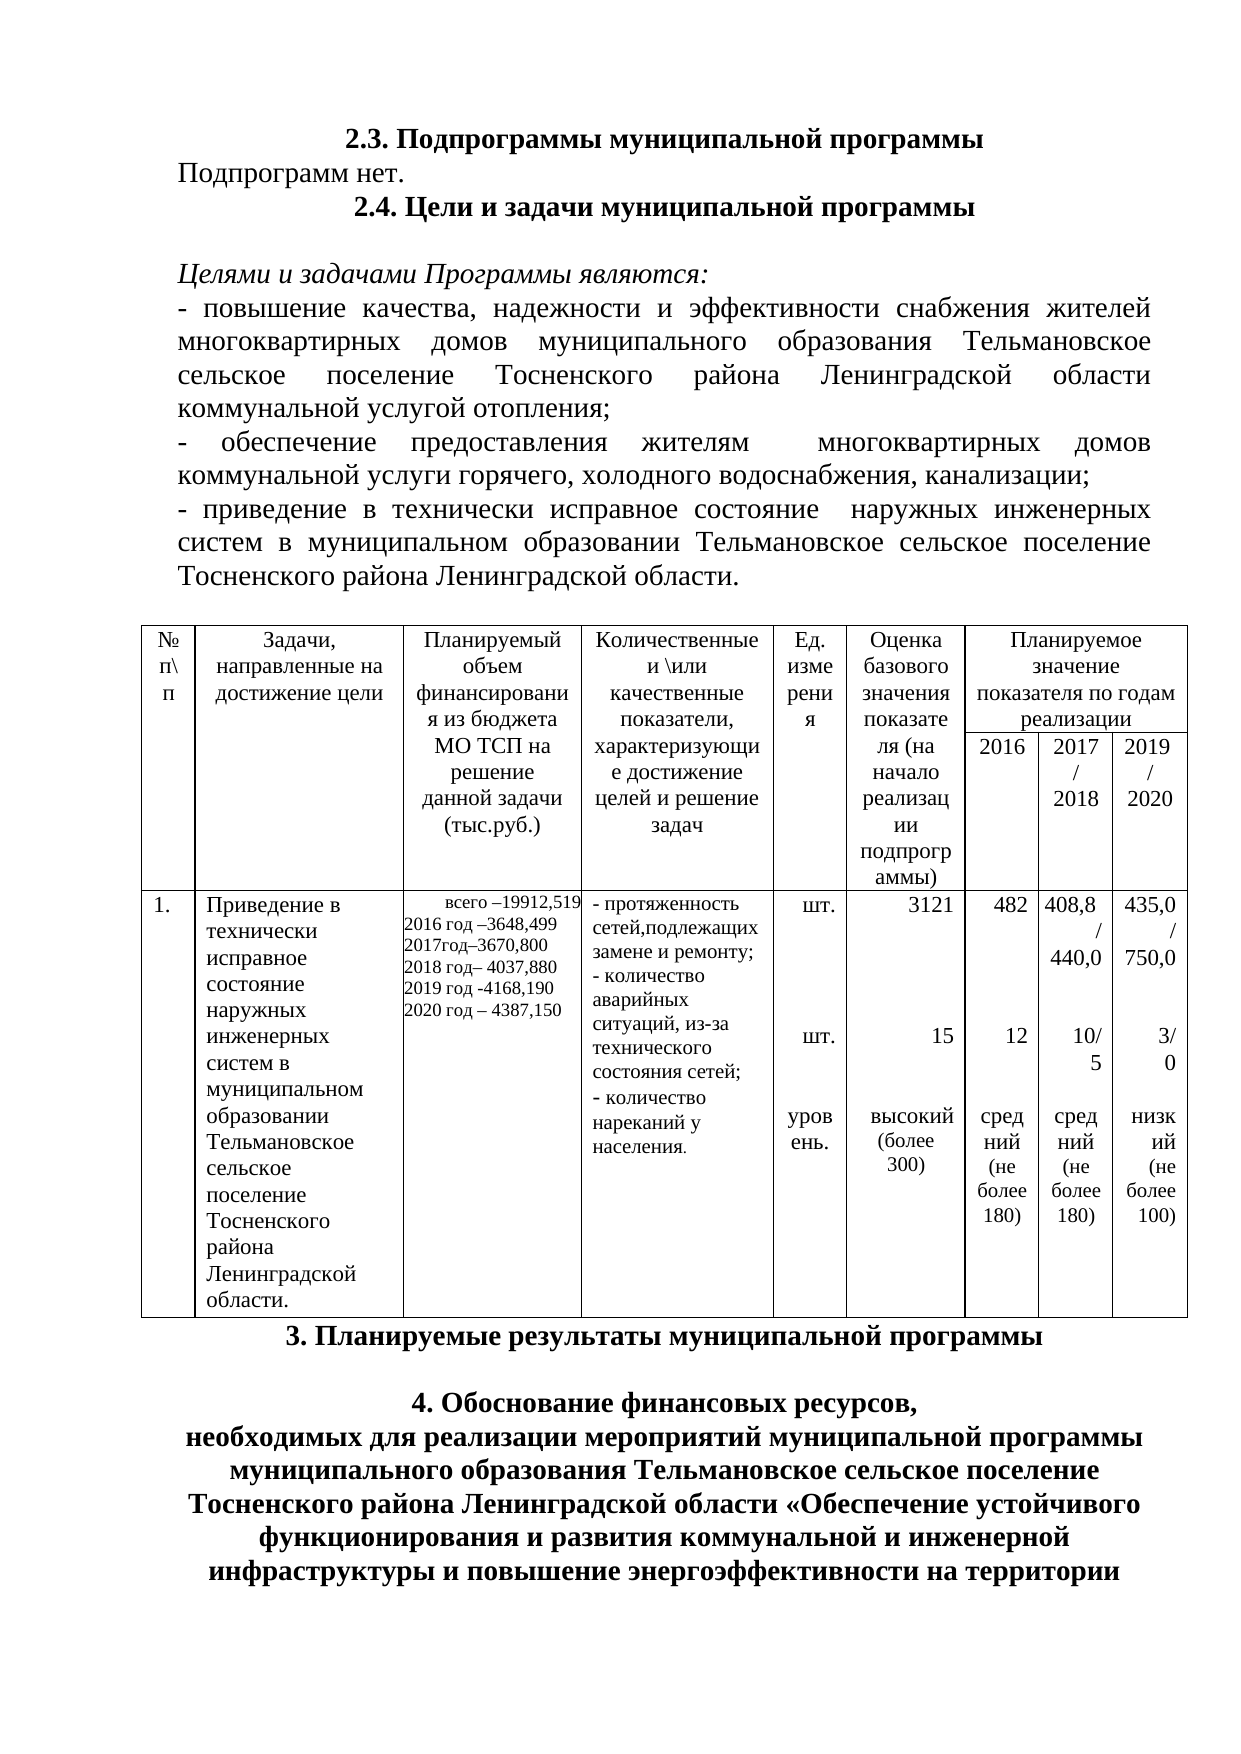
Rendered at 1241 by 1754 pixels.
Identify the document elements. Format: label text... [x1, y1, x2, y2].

text - обеспечение предоставления жителям многоквартирных домов коммунальной услуги горячего, холодного водоснабжения, канализации; [177, 424, 1152, 491]
text - приведение в технически исправное состояние наружных инженерных систем в муниципальном образовании Тельмановское сельское поселение Тосненского района Ленинградской области. [177, 491, 1152, 592]
table_cell - протяженность сетей,подлежащих замене и ремонту; - количество аварийных ситуаций, из-за технического состояния сетей; - количество нареканий у населения. [582, 891, 773, 1317]
table_cell 482 12 средний (не более 180) [966, 891, 1038, 1317]
table_header № п\п [142, 626, 194, 890]
table_cell Приведение в технически исправное состояние наружных инженерных систем в муниципальном образовании Тельмановское сельское поселение Тосненского района Ленинградской области. [196, 891, 403, 1317]
table_cell 3121 15 высокий (более 300) [847, 891, 964, 1317]
table_cell 408,8 / 440,0 10/ 5 средний (не более 180) [1039, 891, 1112, 1317]
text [177, 1452, 1152, 1586]
text Целями и задачами Программы являются: [177, 256, 1152, 290]
table_cell 1. [142, 891, 194, 1317]
table_header Планируемое значение показателя по годам реализации [966, 626, 1187, 732]
text 3. Планируемые результаты муниципальной программы [177, 1318, 1152, 1352]
text 2.3. Подпрограммы муниципальной программы [177, 118, 1152, 156]
text 2.4. Цели и задачи муниципальной программы [177, 189, 1152, 223]
text 4. Обоснование финансовых ресурсов, [177, 1385, 1152, 1419]
table_header Количественные и \или качественные показатели, характеризующие достижение целей и решение задач [582, 626, 773, 890]
table_header Задачи, направленные на достижение цели [196, 626, 403, 890]
table_cell 2019 / 2020 [1113, 733, 1187, 890]
text необходимых для реализации мероприятий муниципальной программы [177, 1419, 1152, 1452]
table_header Ед. измерения [774, 626, 846, 890]
text - повышение качества, надежности и эффективности снабжения жителей многоквартирных домов муниципального образования Тельмановское сельское поселение Тосненского района Ленинградской области коммунальной услугой отопления; [177, 290, 1152, 424]
text Подпрограмм нет. [177, 156, 1152, 189]
table_header Оценка базового значения показателя (на начало реализации подпрограммы) [847, 626, 964, 890]
table_header Планируемый объем финансирования из бюджета МО ТСП на решение данной задачи (тыс.руб.) [404, 626, 581, 890]
table_cell 2016 [966, 733, 1038, 890]
table_cell шт. шт. уровень. [774, 891, 846, 1317]
table_cell 435,0/ 750,0 3/ 0 низкий (не более 100) [1113, 891, 1187, 1317]
table_cell всего –19912,519 2016 год –3648,499 2017год–3670,800 2018 год– 4037,880 2019 год -4168,190 2020 год – 4387,150 [404, 891, 581, 1317]
table_cell 2017 / 2018 [1039, 733, 1112, 890]
